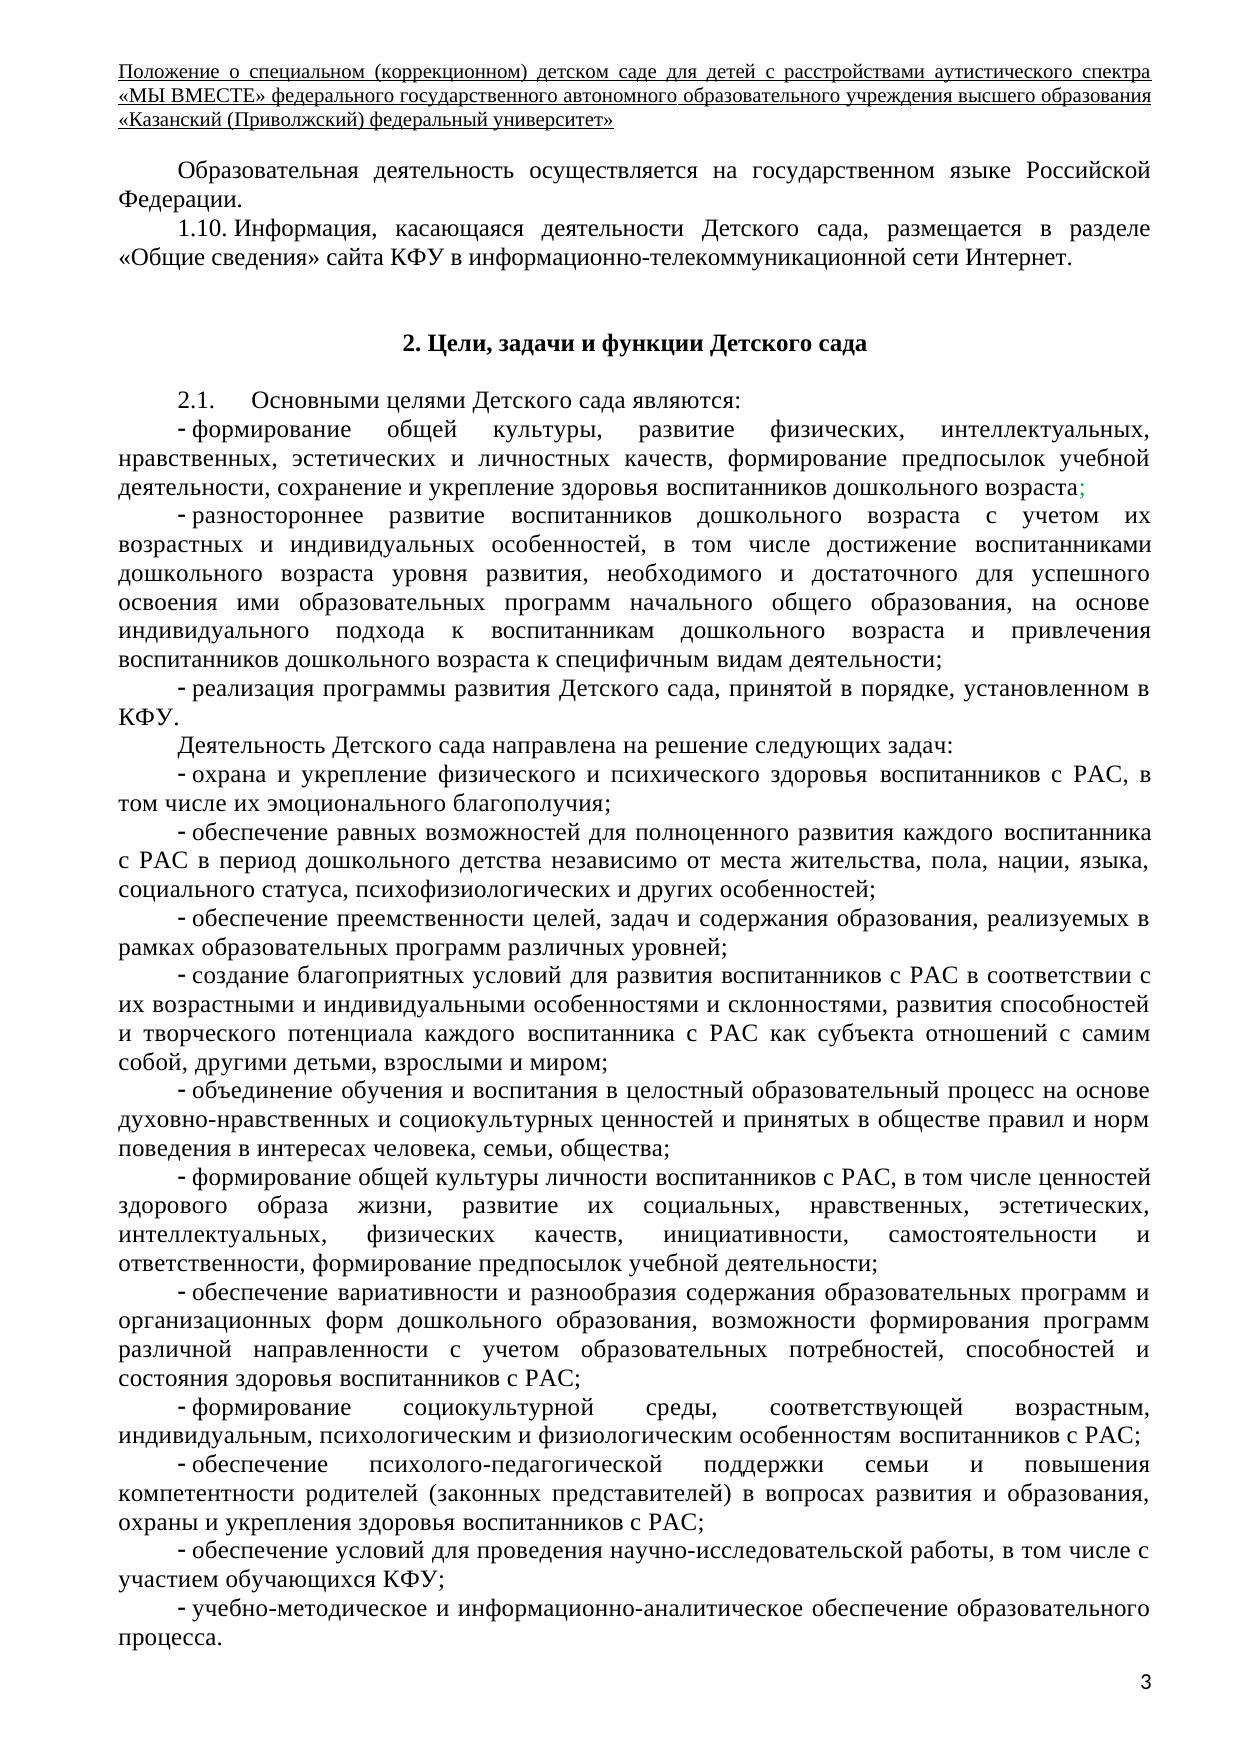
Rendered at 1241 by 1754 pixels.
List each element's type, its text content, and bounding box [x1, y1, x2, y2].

text 2. Цели, задачи и функции Детского сада [118, 328, 1152, 357]
list реализация программы развития Детского сада, принятой в порядке, установленном в КФУ. [118, 673, 1152, 730]
list создание благоприятных условий для развития воспитанников с РАС в соответствии с их возрастными и индивидуальными особенностями и склонностями, развития способностей и творческого потенциала каждого воспитанника с РАС как субъекта отношений с самим собой, другими детьми, взрослыми и миром; [118, 960, 1152, 1075]
list обеспечение психолого-педагогической поддержки семьи и повышения компетентности родителей (законных представителей) в вопросах развития и образования, охраны и укрепления здоровья воспитанников с РАС; [118, 1449, 1152, 1535]
list охрана и укрепление физического и психического здоровья воспитанников с РАС, в том числе их эмоционального благополучия; [118, 759, 1152, 817]
list разностороннее развитие воспитанников дошкольного возраста с учетом их возрастных и индивидуальных особенностей, в том числе достижение воспитанниками дошкольного возраста уровня развития, необходимого и достаточного для успешного освоения ими образовательных программ начального общего образования, на основе индивидуального подхода к воспитанникам дошкольного возраста и привлечения воспитанников дошкольного возраста к специфичным видам деятельности; [118, 500, 1152, 673]
text 2.1. Основными целями Детского сада являются: [118, 385, 1152, 414]
list обеспечение равных возможностей для полноценного развития каждого воспитанника с РАС в период дошкольного детства независимо от места жительства, пола, нации, языка, социального статуса, психофизиологических и других особенностей; [118, 817, 1152, 903]
list обеспечение вариативности и разнообразия содержания образовательных программ и организационных форм дошкольного образования, возможности формирования программ различной направленности с учетом образовательных потребностей, способностей и состояния здоровья воспитанников с РАС; [118, 1277, 1152, 1392]
text 1.10. Информация, касающаяся деятельности Детского сада, размещается в разделе «Общие сведения» сайта КФУ в информационно-телекоммуникационной сети Интернет. [118, 213, 1152, 270]
list формирование социокультурной среды, соответствующей возрастным, индивидуальным, психологическим и физиологическим особенностям воспитанников с РАС; [118, 1392, 1152, 1449]
list учебно-методическое и информационно-аналитическое обеспечение образовательного процесса. [118, 1593, 1152, 1650]
list формирование общей культуры личности воспитанников с РАС, в том числе ценностей здорового образа жизни, развитие их социальных, нравственных, эстетических, интеллектуальных, физических качеств, инициативности, самостоятельности и ответственности, формирование предпосылок учебной деятельности; [118, 1162, 1152, 1277]
list обеспечение преемственности целей, задач и содержания образования, реализуемых в рамках образовательных программ различных уровней; [118, 903, 1152, 960]
text Образовательная деятельность осуществляется на государственном языке Российской Федерации. [118, 155, 1152, 213]
list обеспечение условий для проведения научно-исследовательской работы, в том числе с участием обучающихся КФУ; [118, 1535, 1152, 1593]
list формирование общей культуры, развитие физических, интеллектуальных, нравственных, эстетических и личностных качеств, формирование предпосылок учебной деятельности, сохранение и укрепление здоровья воспитанников дошкольного возраста; [118, 414, 1152, 500]
list объединение обучения и воспитания в целостный образовательный процесс на основе духовно-нравственных и социокультурных ценностей и принятых в обществе правил и норм поведения в интересах человека, семьи, общества; [118, 1075, 1152, 1162]
text Деятельность Детского сада направлена на решение следующих задач: [118, 730, 1152, 759]
